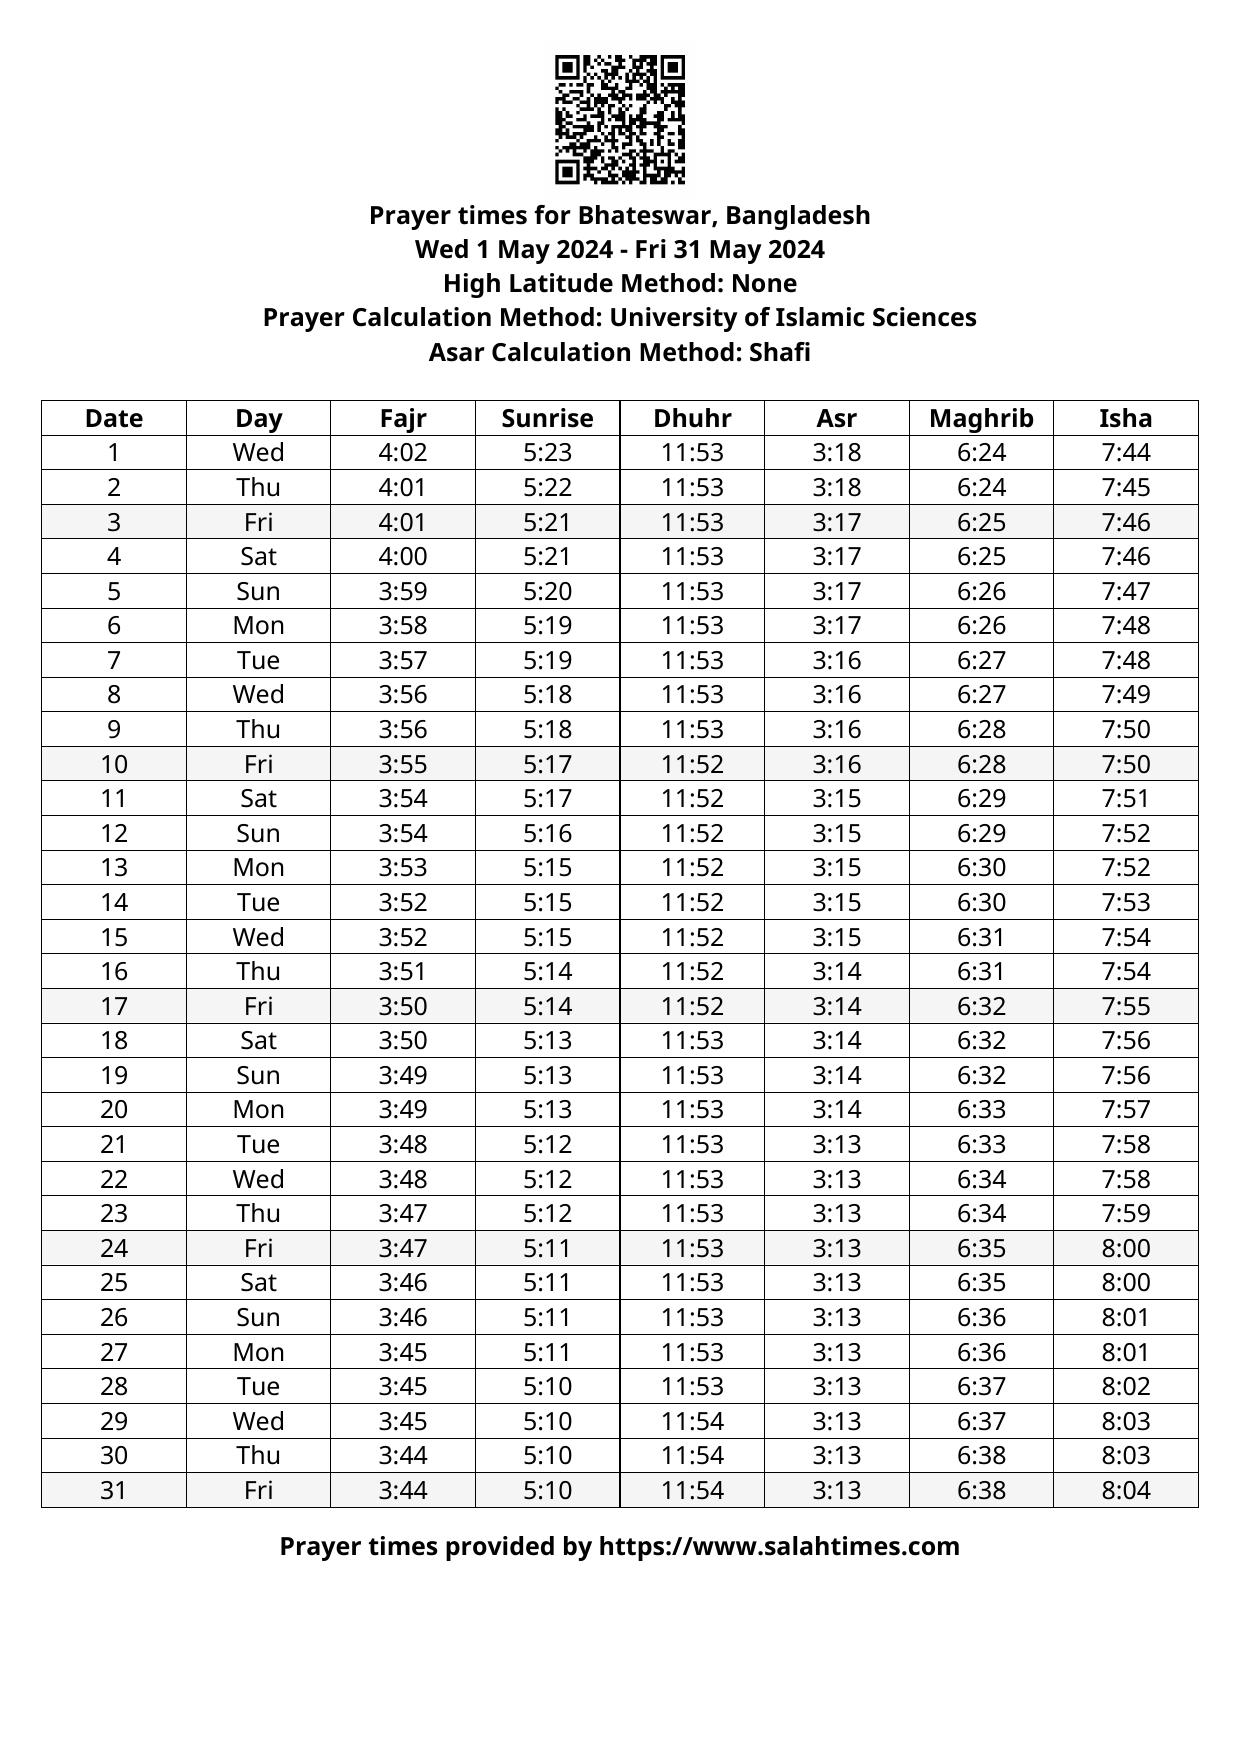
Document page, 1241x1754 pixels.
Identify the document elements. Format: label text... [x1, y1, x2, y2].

table_cell 4:01 [331, 470, 475, 504]
table_cell 11:52 [621, 851, 764, 884]
table_cell 3:16 [765, 643, 909, 677]
table_cell 6:25 [910, 505, 1053, 538]
table_cell 3:54 [331, 781, 475, 815]
table_cell 11:54 [621, 1473, 764, 1507]
table_cell 5:17 [476, 747, 619, 780]
table_cell 8:00 [1054, 1266, 1198, 1299]
table_cell Mon [187, 851, 330, 884]
table_cell 3:17 [765, 574, 909, 607]
table_cell 3:14 [765, 1058, 909, 1092]
table_cell 10 [42, 747, 186, 780]
table_cell Mon [187, 1093, 330, 1126]
table_cell 3:13 [765, 1439, 909, 1472]
table_cell 6:29 [910, 781, 1053, 815]
table_cell 6:32 [910, 989, 1053, 1022]
table_cell 3:55 [331, 747, 475, 780]
table_cell 5:21 [476, 505, 619, 538]
table_cell 1 [42, 436, 186, 469]
table_cell 3:17 [765, 539, 909, 573]
table_header Maghrib [910, 401, 1053, 434]
table_cell 27 [42, 1335, 186, 1368]
table_cell 5:10 [476, 1404, 619, 1437]
table_cell 4:00 [331, 539, 475, 573]
table_cell Wed [187, 1404, 330, 1437]
table_cell 3:44 [331, 1439, 475, 1472]
table_cell 3:48 [331, 1162, 475, 1195]
table_cell 6:28 [910, 712, 1053, 746]
table_cell 6:31 [910, 920, 1053, 953]
table_cell Sat [187, 1024, 330, 1057]
table_cell 4:02 [331, 436, 475, 469]
table_cell 5:18 [476, 678, 619, 711]
table_cell 28 [42, 1369, 186, 1403]
table_cell 6:30 [910, 851, 1053, 884]
table_cell 3:14 [765, 954, 909, 988]
table_header Dhuhr [621, 401, 764, 434]
table_cell 7:48 [1054, 609, 1198, 642]
table_cell 5:18 [476, 712, 619, 746]
table_cell 11:53 [621, 678, 764, 711]
table_cell 6:24 [910, 436, 1053, 469]
table_cell 3:13 [765, 1369, 909, 1403]
table_cell 11:53 [621, 1300, 764, 1334]
table_cell 7:53 [1054, 885, 1198, 919]
text Prayer times provided by https://www.salahtimes.com [42, 1528, 1198, 1563]
table_cell Sun [187, 816, 330, 849]
table_cell 3:13 [765, 1300, 909, 1334]
table_cell 17 [42, 989, 186, 1022]
table_cell 11:52 [621, 747, 764, 780]
table_cell Fri [187, 747, 330, 780]
table_cell 11:53 [621, 505, 764, 538]
table_cell Wed [187, 436, 330, 469]
table_cell 5:15 [476, 885, 619, 919]
table_cell 5:12 [476, 1162, 619, 1195]
table_cell Tue [187, 885, 330, 919]
table_cell 31 [42, 1473, 186, 1507]
table_cell Sun [187, 1300, 330, 1334]
table_cell 6:34 [910, 1162, 1053, 1195]
table_cell 7:54 [1054, 920, 1198, 953]
table_cell 11:53 [621, 1335, 764, 1368]
table_cell 6:36 [910, 1300, 1053, 1334]
table_cell 3:56 [331, 712, 475, 746]
table_cell 3:47 [331, 1231, 475, 1264]
table_cell Tue [187, 1127, 330, 1161]
table_cell Wed [187, 678, 330, 711]
table_cell 3:49 [331, 1058, 475, 1092]
table_cell 6 [42, 609, 186, 642]
table_cell 7:50 [1054, 712, 1198, 746]
table_cell 6:33 [910, 1127, 1053, 1161]
table_cell 3:13 [765, 1162, 909, 1195]
table_cell 3:15 [765, 851, 909, 884]
table_cell 19 [42, 1058, 186, 1092]
table_cell Fri [187, 989, 330, 1022]
table_cell 3:45 [331, 1404, 475, 1437]
table_cell 8:00 [1054, 1231, 1198, 1264]
table_cell 11:53 [621, 643, 764, 677]
table_cell 3:18 [765, 470, 909, 504]
table_cell 5:14 [476, 954, 619, 988]
table_cell 3:15 [765, 920, 909, 953]
table_cell 5:10 [476, 1439, 619, 1472]
table_cell Sun [187, 1058, 330, 1092]
table_cell 7 [42, 643, 186, 677]
table_cell 3:13 [765, 1335, 909, 1368]
table_cell 3:48 [331, 1127, 475, 1161]
table_cell 7:56 [1054, 1058, 1198, 1092]
table_cell 20 [42, 1093, 186, 1126]
table_cell 6:34 [910, 1196, 1053, 1230]
table_cell Wed [187, 1162, 330, 1195]
text Wed 1 May 2024 - Fri 31 May 2024 [42, 232, 1198, 266]
table_cell Fri [187, 1231, 330, 1264]
table_cell 8:01 [1054, 1300, 1198, 1334]
table_cell 8:03 [1054, 1439, 1198, 1472]
table_cell 5:22 [476, 470, 619, 504]
table_cell 5:15 [476, 851, 619, 884]
table_cell 11:53 [621, 1093, 764, 1126]
table_cell 3:47 [331, 1196, 475, 1230]
table_cell Tue [187, 1369, 330, 1403]
table_cell 3:14 [765, 1093, 909, 1126]
table_cell Thu [187, 712, 330, 746]
table_cell 5:11 [476, 1231, 619, 1264]
table_cell 3:50 [331, 1024, 475, 1057]
table_cell 30 [42, 1439, 186, 1472]
table_cell 11:53 [621, 1058, 764, 1092]
table_cell 5:21 [476, 539, 619, 573]
table_cell 8:01 [1054, 1335, 1198, 1368]
table_cell 3:17 [765, 505, 909, 538]
table_cell 11:52 [621, 920, 764, 953]
table_cell 21 [42, 1127, 186, 1161]
table_cell 5:11 [476, 1300, 619, 1334]
table_cell Sun [187, 574, 330, 607]
table_cell 11:52 [621, 989, 764, 1022]
table_cell 7:44 [1054, 436, 1198, 469]
table_cell 3 [42, 505, 186, 538]
table_cell 6:25 [910, 539, 1053, 573]
table_cell Thu [187, 954, 330, 988]
table_cell 3:50 [331, 989, 475, 1022]
table_cell 5:23 [476, 436, 619, 469]
table_cell 6:35 [910, 1231, 1053, 1264]
picture [542, 41, 699, 198]
table_cell 6:28 [910, 747, 1053, 780]
table_cell 3:15 [765, 885, 909, 919]
table_cell 11:52 [621, 885, 764, 919]
table_cell 11:53 [621, 574, 764, 607]
table_cell 3:13 [765, 1196, 909, 1230]
table_header Sunrise [476, 401, 619, 434]
table_cell 11:53 [621, 436, 764, 469]
table_cell Tue [187, 643, 330, 677]
table_cell 14 [42, 885, 186, 919]
table_cell 3:49 [331, 1093, 475, 1126]
table_cell 3:14 [765, 1024, 909, 1057]
table_cell 11:53 [621, 1162, 764, 1195]
table_cell 3:15 [765, 781, 909, 815]
table_cell 3:52 [331, 885, 475, 919]
table_cell 5:10 [476, 1369, 619, 1403]
table_cell 3:57 [331, 643, 475, 677]
table_cell 3:13 [765, 1404, 909, 1437]
table_cell 5:19 [476, 609, 619, 642]
table_cell 16 [42, 954, 186, 988]
table_cell 6:29 [910, 816, 1053, 849]
table_cell 13 [42, 851, 186, 884]
table_cell 7:59 [1054, 1196, 1198, 1230]
table_cell 6:35 [910, 1266, 1053, 1299]
table_cell 7:52 [1054, 816, 1198, 849]
table_cell 5:13 [476, 1058, 619, 1092]
table_cell 23 [42, 1196, 186, 1230]
table_cell 3:16 [765, 747, 909, 780]
table_cell 11 [42, 781, 186, 815]
table_cell 11:53 [621, 1024, 764, 1057]
table_cell 26 [42, 1300, 186, 1334]
table_cell 11:54 [621, 1439, 764, 1472]
table_cell 11:53 [621, 1127, 764, 1161]
table_cell 3:16 [765, 712, 909, 746]
table_header Isha [1054, 401, 1198, 434]
table_cell 11:53 [621, 1266, 764, 1299]
table_cell 5:11 [476, 1266, 619, 1299]
table_cell 6:32 [910, 1058, 1053, 1092]
table_cell 8:03 [1054, 1404, 1198, 1437]
table_header Fajr [331, 401, 475, 434]
table_cell 24 [42, 1231, 186, 1264]
table_cell 22 [42, 1162, 186, 1195]
table_cell 5:14 [476, 989, 619, 1022]
table_cell 6:31 [910, 954, 1053, 988]
table_cell 11:53 [621, 539, 764, 573]
table_cell 6:30 [910, 885, 1053, 919]
table_cell 5:19 [476, 643, 619, 677]
table_cell 3:44 [331, 1473, 475, 1507]
table_cell 7:49 [1054, 678, 1198, 711]
table_cell 5:13 [476, 1093, 619, 1126]
table_cell 5 [42, 574, 186, 607]
table_cell 6:36 [910, 1335, 1053, 1368]
table_cell Fri [187, 1473, 330, 1507]
table_cell 5:12 [476, 1196, 619, 1230]
table_cell 18 [42, 1024, 186, 1057]
table_cell Wed [187, 920, 330, 953]
table_cell 3:17 [765, 609, 909, 642]
text Asar Calculation Method: Shafi [42, 334, 1198, 368]
table_cell 3:53 [331, 851, 475, 884]
table_cell 8:04 [1054, 1473, 1198, 1507]
table_cell Fri [187, 505, 330, 538]
table_cell 3:56 [331, 678, 475, 711]
table_cell 6:26 [910, 609, 1053, 642]
table_cell 11:52 [621, 954, 764, 988]
table_cell 5:15 [476, 920, 619, 953]
table_cell 6:38 [910, 1473, 1053, 1507]
table_cell 7:50 [1054, 747, 1198, 780]
table_cell 5:17 [476, 781, 619, 815]
table_cell 3:15 [765, 816, 909, 849]
table_cell 11:53 [621, 1369, 764, 1403]
table_cell 7:58 [1054, 1127, 1198, 1161]
table_cell Thu [187, 1196, 330, 1230]
table_cell 3:14 [765, 989, 909, 1022]
table_cell 7:57 [1054, 1093, 1198, 1126]
table_cell 7:46 [1054, 539, 1198, 573]
table_cell 6:37 [910, 1369, 1053, 1403]
table_cell 7:55 [1054, 989, 1198, 1022]
table_cell Thu [187, 1439, 330, 1472]
table_cell 11:52 [621, 816, 764, 849]
table_cell 11:53 [621, 470, 764, 504]
table_cell 4:01 [331, 505, 475, 538]
table_cell 5:11 [476, 1335, 619, 1368]
table_cell 3:13 [765, 1231, 909, 1264]
table_cell Sat [187, 1266, 330, 1299]
table_cell 3:13 [765, 1473, 909, 1507]
table_cell 3:18 [765, 436, 909, 469]
table_cell 5:10 [476, 1473, 619, 1507]
table_header Day [187, 401, 330, 434]
table_cell 2 [42, 470, 186, 504]
table_cell 4 [42, 539, 186, 573]
table_cell 8:02 [1054, 1369, 1198, 1403]
table_cell 6:27 [910, 643, 1053, 677]
table_cell 3:46 [331, 1300, 475, 1334]
table_cell 6:24 [910, 470, 1053, 504]
table_cell 6:33 [910, 1093, 1053, 1126]
table_cell 6:37 [910, 1404, 1053, 1437]
table_cell Sat [187, 539, 330, 573]
text Prayer times for Bhateswar, Bangladesh [42, 198, 1198, 232]
table_cell 29 [42, 1404, 186, 1437]
table_cell 3:58 [331, 609, 475, 642]
table_cell 11:52 [621, 781, 764, 815]
table_cell 7:52 [1054, 851, 1198, 884]
table_cell 7:54 [1054, 954, 1198, 988]
table_cell 3:52 [331, 920, 475, 953]
table_cell 11:53 [621, 1196, 764, 1230]
table_cell 3:51 [331, 954, 475, 988]
table_cell 3:45 [331, 1369, 475, 1403]
table_cell 3:13 [765, 1127, 909, 1161]
table_cell Sat [187, 781, 330, 815]
table_cell 7:51 [1054, 781, 1198, 815]
table_cell 7:46 [1054, 505, 1198, 538]
table_cell 7:48 [1054, 643, 1198, 677]
table_cell 3:45 [331, 1335, 475, 1368]
table_cell 3:59 [331, 574, 475, 607]
table_cell 7:58 [1054, 1162, 1198, 1195]
table_cell 5:16 [476, 816, 619, 849]
table_cell Mon [187, 609, 330, 642]
table_cell 12 [42, 816, 186, 849]
table_cell 5:12 [476, 1127, 619, 1161]
table_cell 7:45 [1054, 470, 1198, 504]
table_cell 5:20 [476, 574, 619, 607]
table_cell 3:54 [331, 816, 475, 849]
table_header Asr [765, 401, 909, 434]
table_cell 11:53 [621, 609, 764, 642]
table_cell 6:38 [910, 1439, 1053, 1472]
table_cell Mon [187, 1335, 330, 1368]
table_cell 5:13 [476, 1024, 619, 1057]
table_cell 9 [42, 712, 186, 746]
table_cell 3:46 [331, 1266, 475, 1299]
table_cell 7:47 [1054, 574, 1198, 607]
table_cell 11:53 [621, 1231, 764, 1264]
table_cell 8 [42, 678, 186, 711]
table_cell 11:54 [621, 1404, 764, 1437]
table_cell 15 [42, 920, 186, 953]
table_cell Thu [187, 470, 330, 504]
table_cell 3:16 [765, 678, 909, 711]
table_cell 7:56 [1054, 1024, 1198, 1057]
text Prayer Calculation Method: University of Islamic Sciences [42, 300, 1198, 334]
table_cell 3:13 [765, 1266, 909, 1299]
table_cell 25 [42, 1266, 186, 1299]
table_cell 6:27 [910, 678, 1053, 711]
table_cell 6:32 [910, 1024, 1053, 1057]
text High Latitude Method: None [42, 266, 1198, 300]
table_cell 6:26 [910, 574, 1053, 607]
table_header Date [42, 401, 186, 434]
table_cell 11:53 [621, 712, 764, 746]
